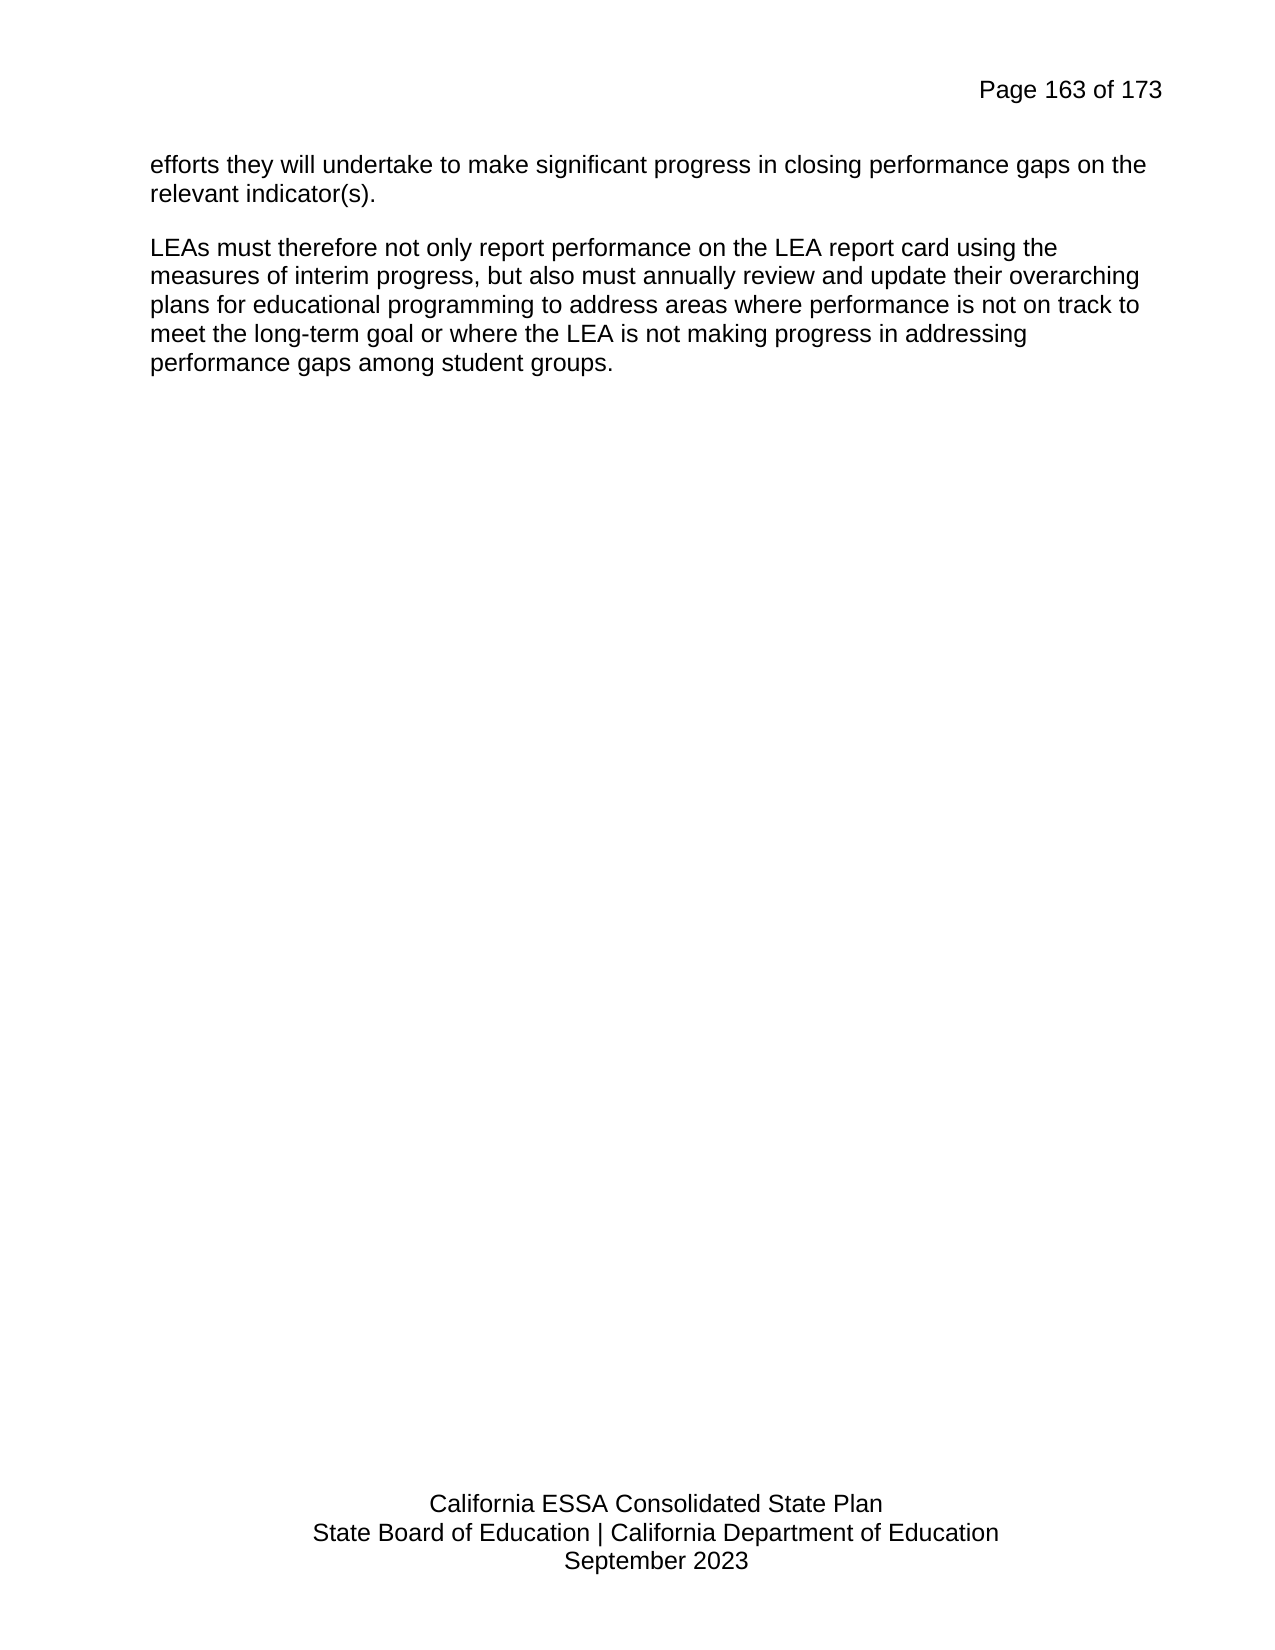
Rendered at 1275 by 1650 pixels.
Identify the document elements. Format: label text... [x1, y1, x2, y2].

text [150, 150, 1162, 207]
text LEAs must therefore not only report performance on the LEA report card using the measures of interim progress, but also must annually review and update their overarching plans for educational programming to address areas where performance is not on track to meet the long-term goal or where the LEA is not making progress in addressing performance gaps among student groups. [150, 232, 1162, 376]
